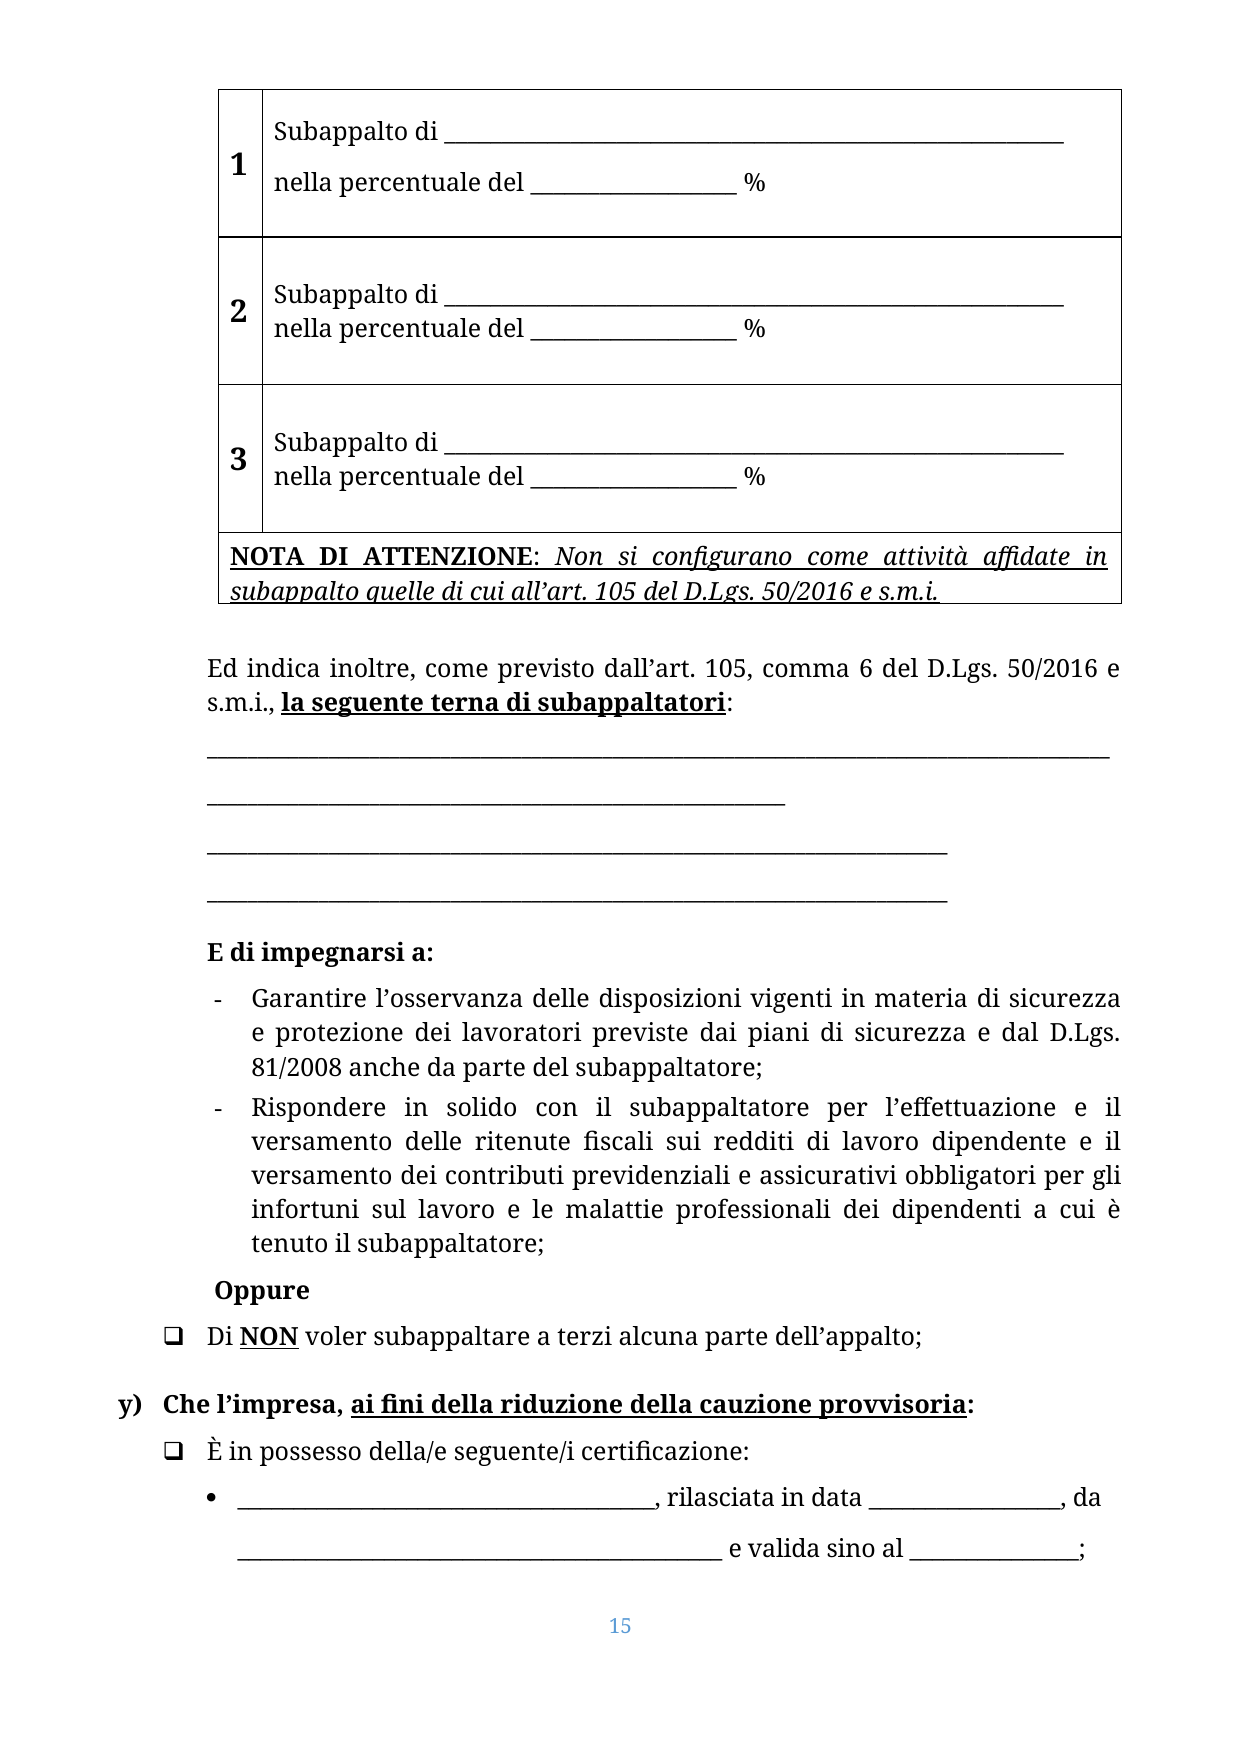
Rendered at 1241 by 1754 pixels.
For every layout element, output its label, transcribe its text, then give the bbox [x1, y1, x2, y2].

list Garantire l’osservanza delle disposizioni vigenti in materia di sicurezza e protezione dei lavoratori previste dai piani di sicurezza e dal D.Lgs. 81/2008 anche da parte del subappaltatore; [213, 981, 1122, 1083]
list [207, 1480, 1122, 1565]
list È in possesso della/e seguente/i certificazione: [162, 1433, 1122, 1468]
table_cell NOTA DI ATTENZIONE: Non si configurano come attività affidate in subappalto quelle di cui all’art. 105 del D.Lgs. 50/2016 e s.m.i. [219, 533, 1121, 603]
list Di NON voler subappaltare a terzi alcuna parte dell’appalto; [162, 1319, 1122, 1353]
list Che l’impresa, ai fini della riduzione della cauzione provvisoria: [118, 1387, 1122, 1421]
text _________________________________________________________________________ [207, 827, 1122, 858]
list Rispondere in solido con il subappaltatore per l’effettuazione e il versamento delle ritenute fiscali sui redditi di lavoro dipendente e il versamento dei contributi previdenziali e assicurativi obbligatori per gli infortuni sul lavoro e le malattie professionali dei dipendenti a cui è tenuto il subappaltatore; [214, 1089, 1122, 1260]
text Oppure [201, 1272, 1122, 1306]
table_header Subappalto di ______________________________________________________ nella percentuale del __________________ % [263, 90, 1121, 236]
table_cell Subappalto di ______________________________________________________ nella percentuale del __________________ % [263, 385, 1121, 532]
table_cell Subappalto di ______________________________________________________ nella percentuale del __________________ % [263, 238, 1121, 384]
table_cell 2 [219, 238, 262, 384]
table_cell 3 [219, 385, 262, 532]
text __________________________________________________________________________________________________________________________________________________ [207, 731, 1122, 809]
text E di impegnarsi a: [207, 934, 1122, 968]
text Ed indica inoltre, come previsto dall’art. 105, comma 6 del D.Lgs. 50/2016 e s.m.i., la seguente terna di subappaltatori: [207, 650, 1122, 718]
table_header 1 [219, 90, 262, 236]
text _________________________________________________________________________ [207, 875, 1122, 906]
